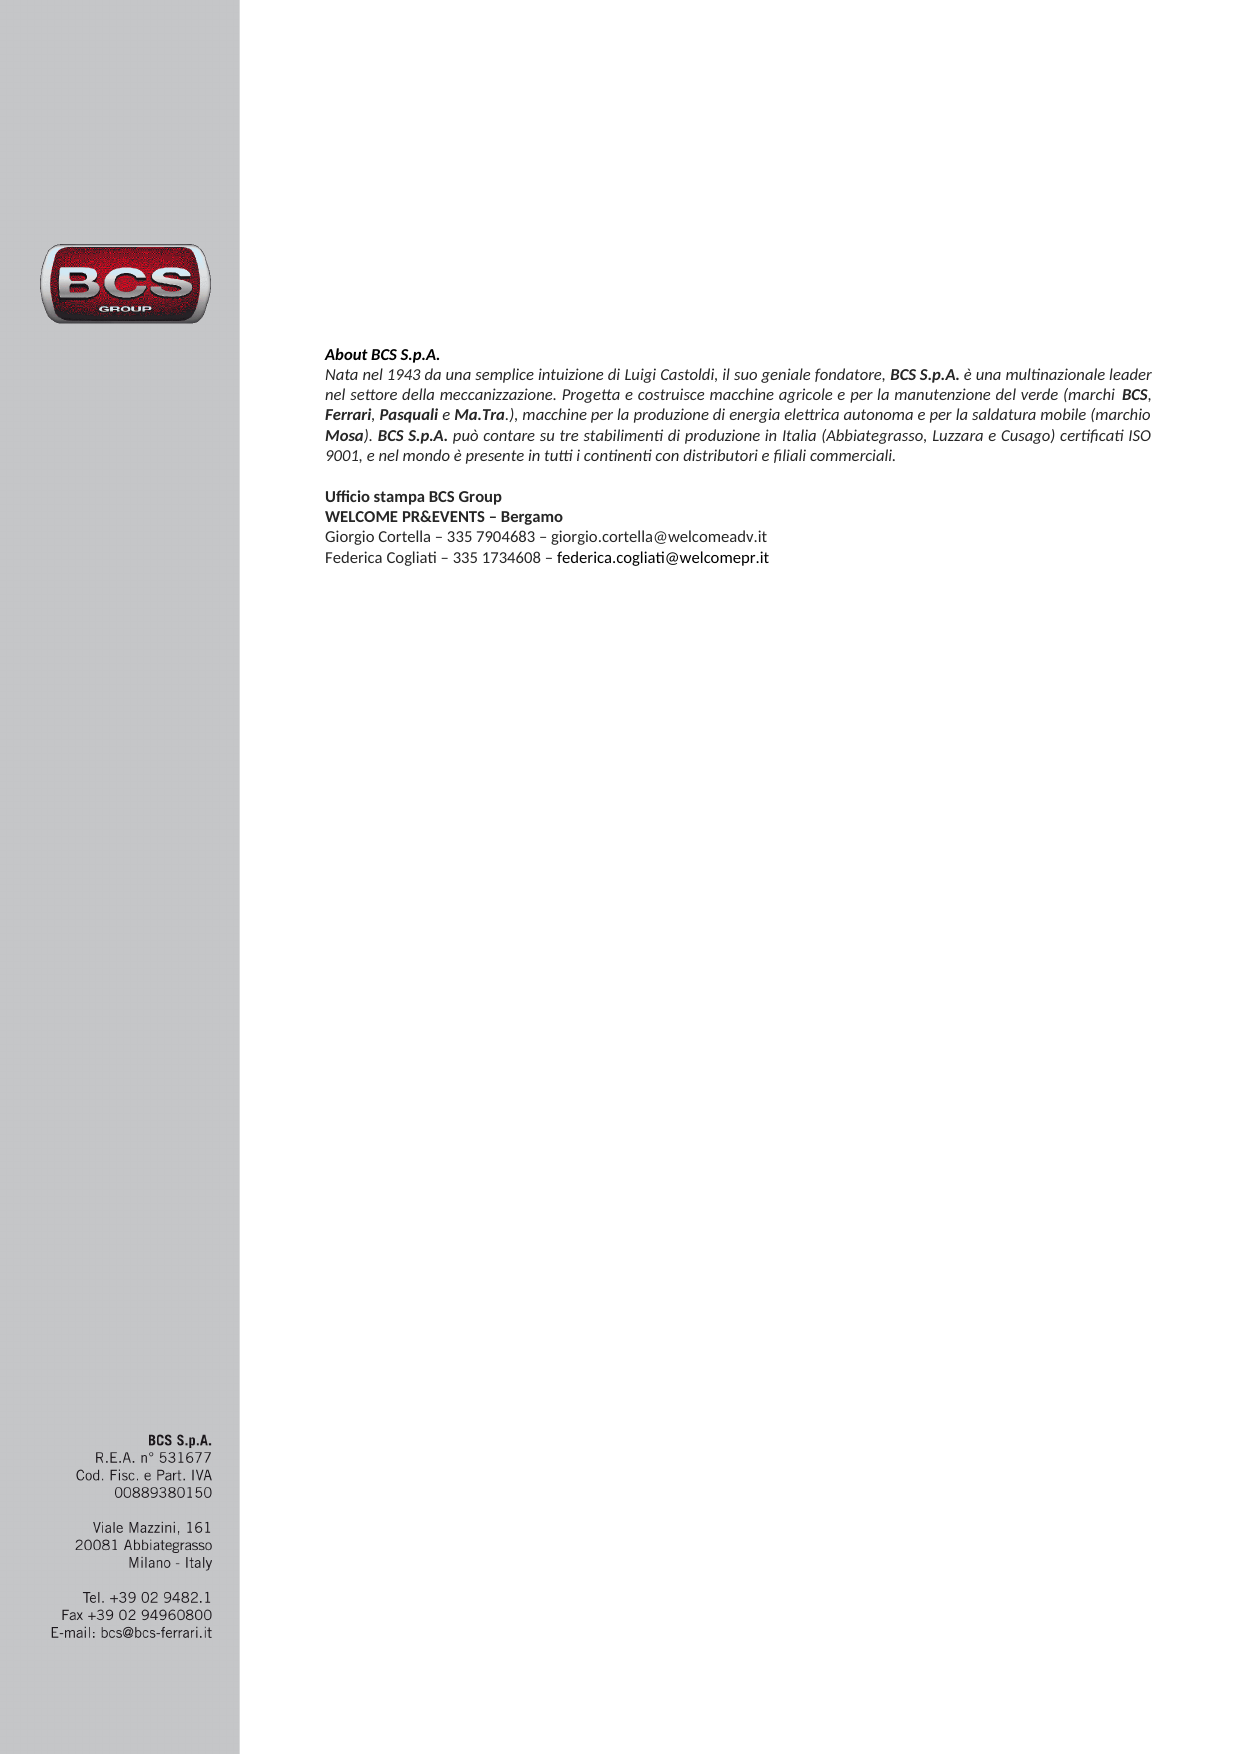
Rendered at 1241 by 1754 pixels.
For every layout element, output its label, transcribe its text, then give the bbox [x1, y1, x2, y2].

text Ufficio stampa BCS Group [325, 486, 1152, 506]
text Giorgio Cortella – 335 7904683 – giorgio.cortella@welcomeadv.it [325, 527, 1152, 547]
text Nata nel 1943 da una semplice intuizione di Luigi Castoldi, il suo geniale fondatore, BCS S.p.A. è una multinazionale leader nel settore della meccanizzazione. Progetta e costruisce macchine agricole e per la manutenzione del verde (marchi BCS, Ferrari, Pasquali e Ma.Tra.), macchine per la produzione di energia elettrica autonoma e per la saldatura mobile (marchio Mosa). BCS S.p.A. può contare su tre stabilimenti di produzione in Italia (Abbiategrasso, Luzzara e Cusago) certificati ISO 9001, e nel mondo è presente in tutti i continenti con distributori e filiali commerciali. [325, 364, 1152, 466]
text WELCOME PR&EVENTS – Bergamo [325, 506, 1152, 527]
text Federica Cogliati – 335 1734608 – federica.cogliati@welcomepr.it [325, 547, 1152, 567]
text About BCS S.p.A. [325, 344, 1152, 364]
picture [0, 0, 240, 1754]
